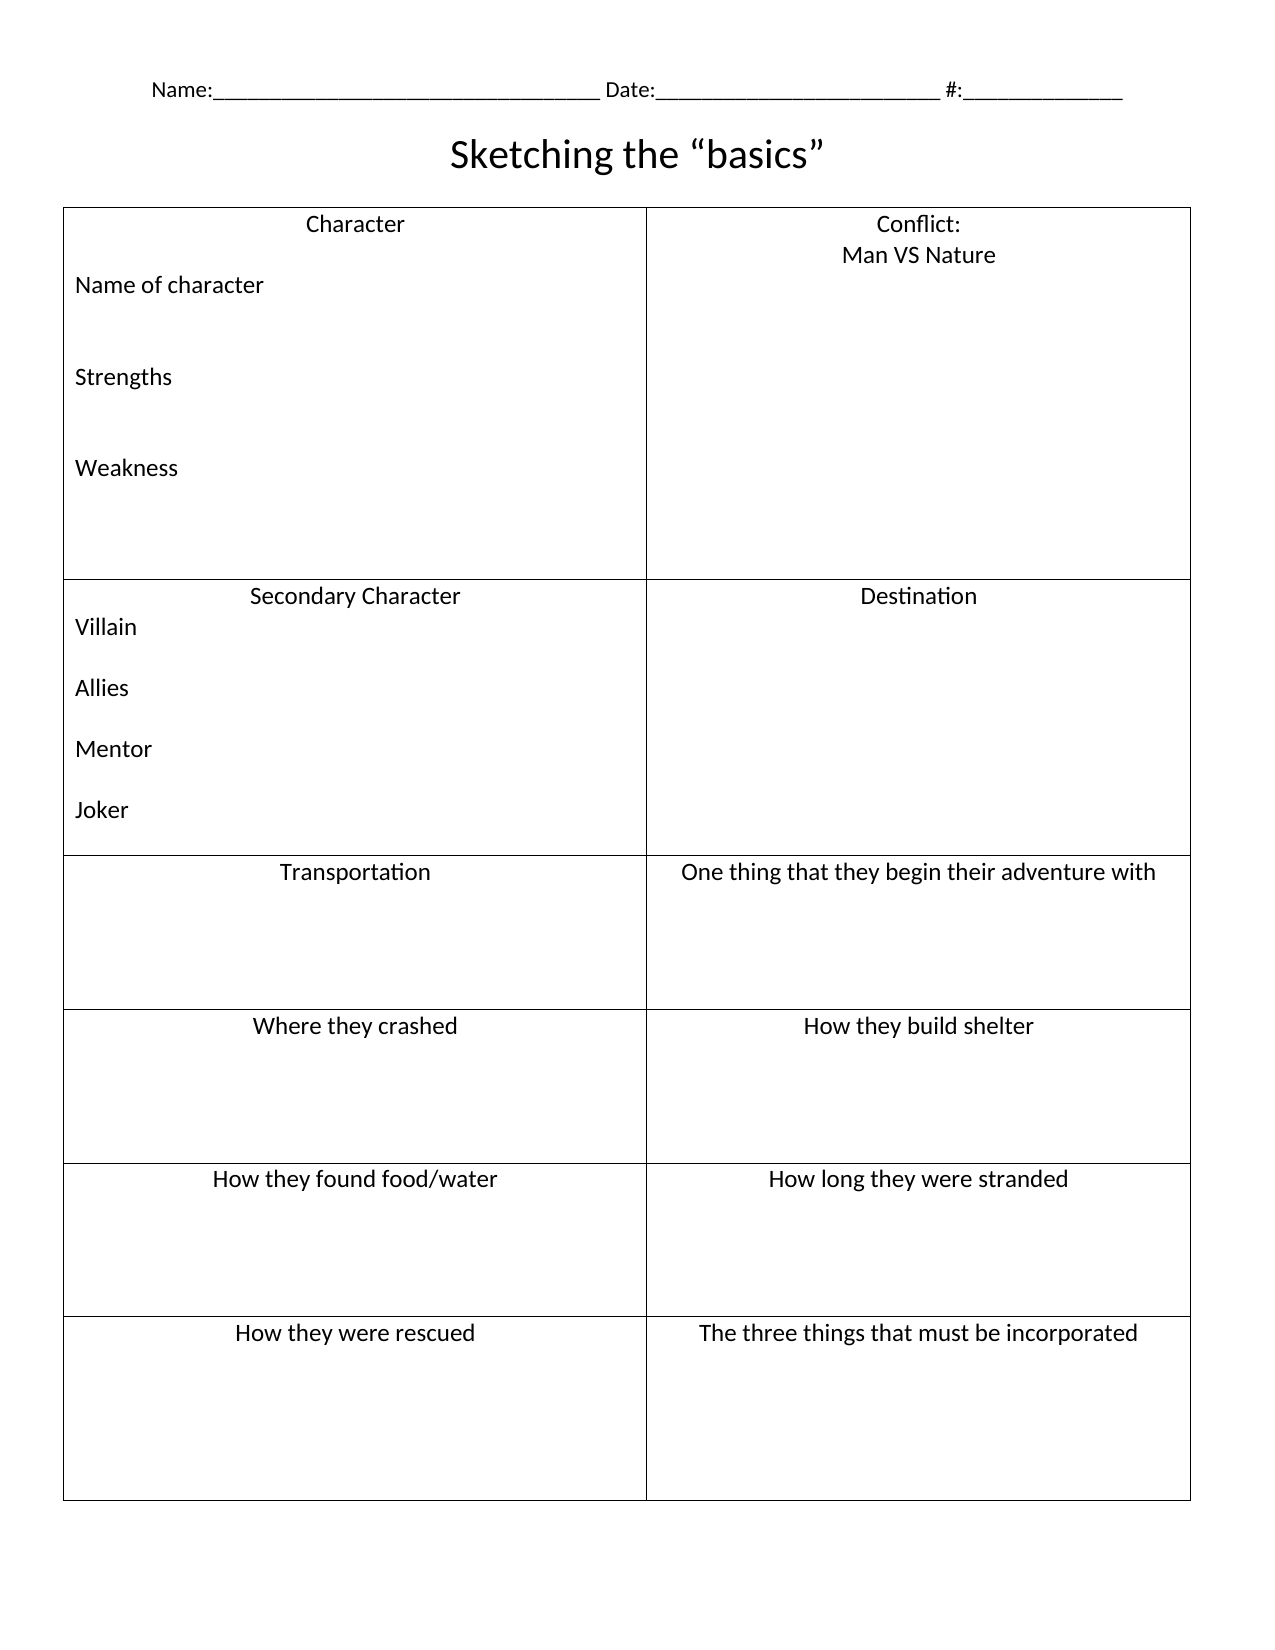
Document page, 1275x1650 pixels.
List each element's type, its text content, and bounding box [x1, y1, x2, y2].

table_cell Secondary Character Villain Allies Mentor Joker [64, 580, 646, 855]
table_cell Where they crashed [64, 1010, 646, 1162]
table_cell One thing that they begin their adventure with [647, 856, 1190, 1009]
table_header Character Name of character Strengths Weakness [64, 208, 646, 579]
table_cell Transportation [64, 856, 646, 1009]
table_cell Destination [647, 580, 1190, 855]
table_cell How long they were stranded [647, 1164, 1190, 1316]
table_header Conflict: Man VS Nature [647, 208, 1190, 579]
table_cell How they found food/water [64, 1164, 646, 1316]
table_cell How they build shelter [647, 1010, 1190, 1162]
text Name:__________________________________ Date:_________________________ #:______________ [75, 75, 1200, 103]
table_cell How they were rescued [64, 1317, 646, 1500]
table_cell The three things that must be incorporated [647, 1317, 1190, 1500]
text Sketching the “basics” [75, 128, 1200, 179]
